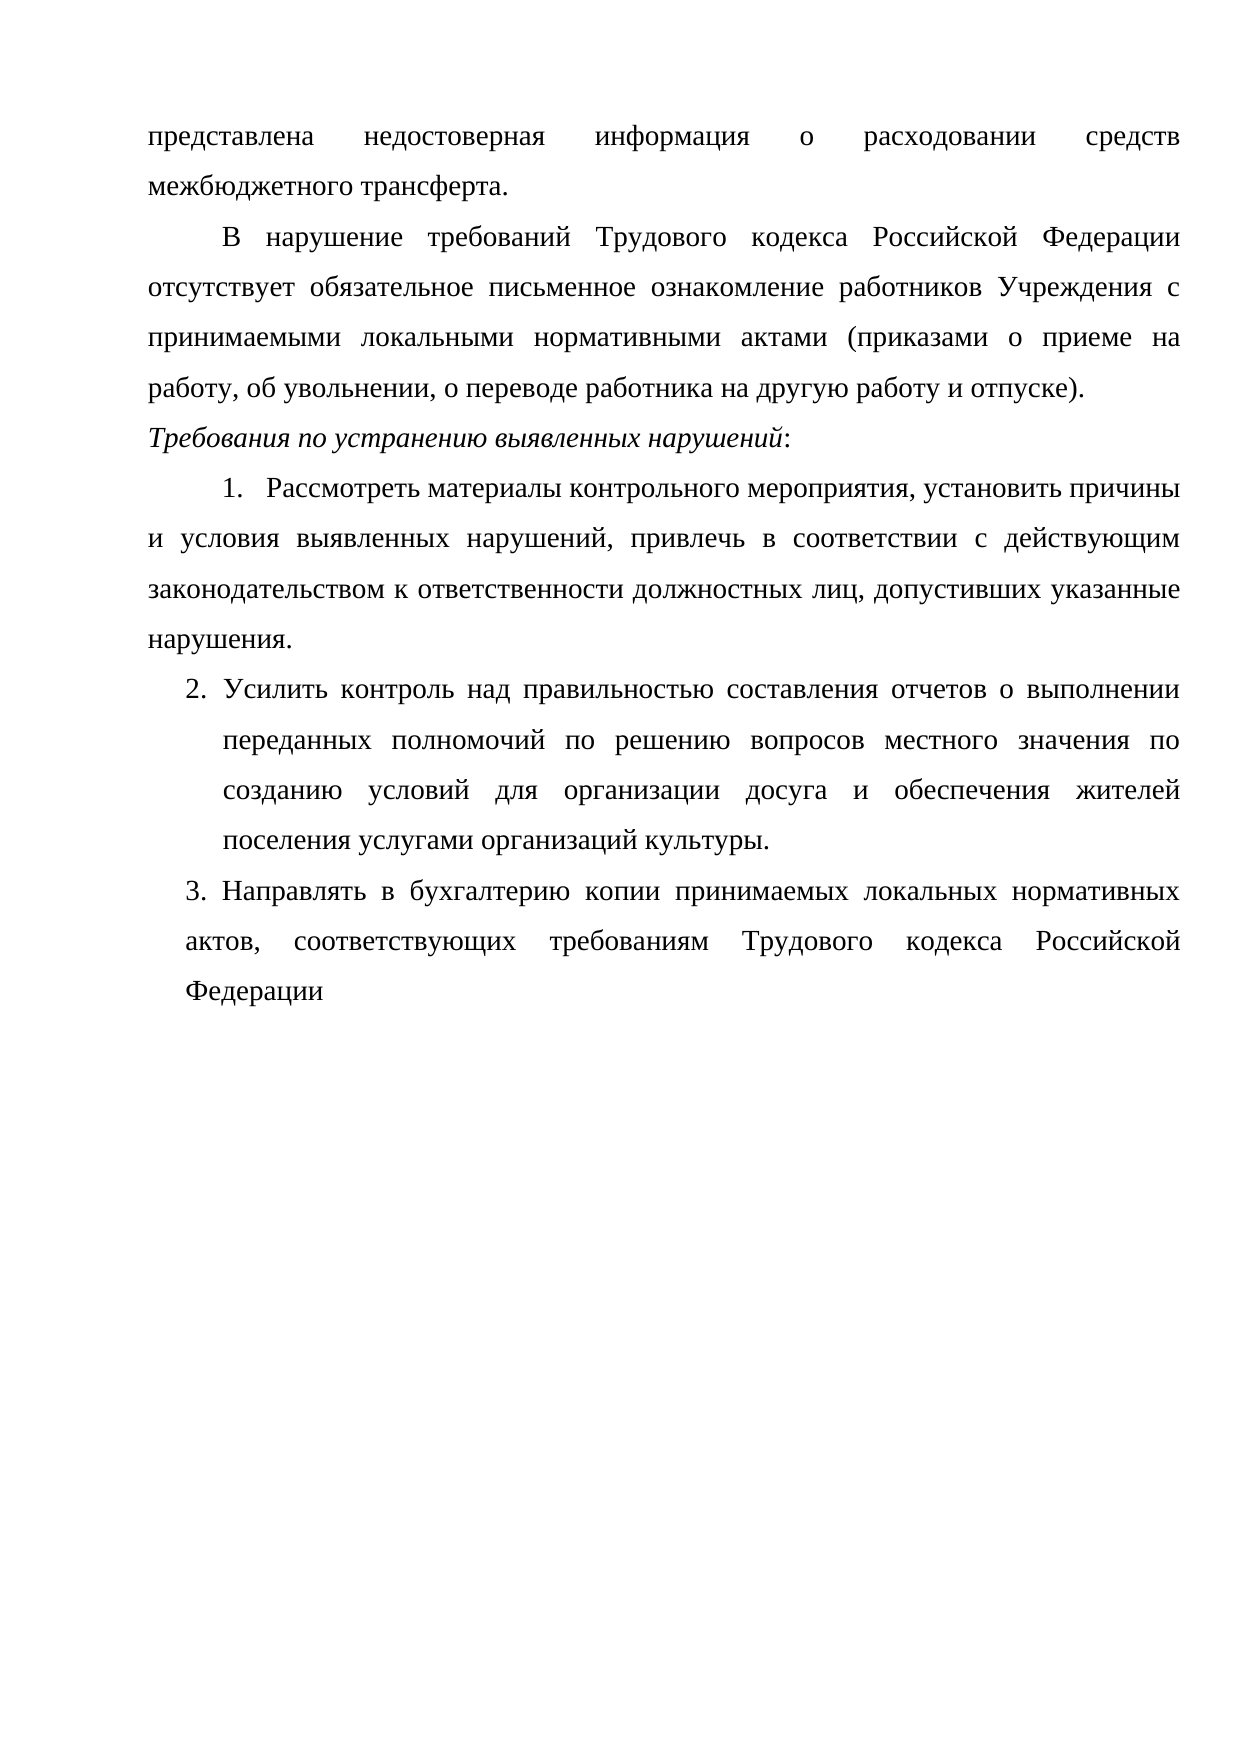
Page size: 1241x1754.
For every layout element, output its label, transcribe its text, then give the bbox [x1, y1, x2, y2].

text 3. Направлять в бухгалтерию копии принимаемых локальных нормативных актов, соответствующих требованиям Трудового кодекса Российской Федерации [185, 873, 1181, 1007]
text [148, 118, 1181, 202]
text Требования по устранению выявленных нарушений: [148, 420, 1181, 453]
text В нарушение требований Трудового кодекса Российской Федерации отсутствует обязательное письменное ознакомление работников Учреждения с принимаемыми локальными нормативными актами (приказами о приеме на работу, об увольнении, о переводе работника на другую работу и отпуске). [148, 219, 1181, 403]
list Рассмотреть материалы контрольного мероприятия, установить причины и условия выявленных нарушений, привлечь в соответствии с действующим законодательством к ответственности должностных лиц, допустивших указанные нарушения. [148, 470, 1181, 655]
list Усилить контроль над правильностью составления отчетов о выполнении переданных полномочий по решению вопросов местного значения по созданию условий для организации досуга и обеспечения жителей поселения услугами организаций культуры. [185, 672, 1181, 856]
